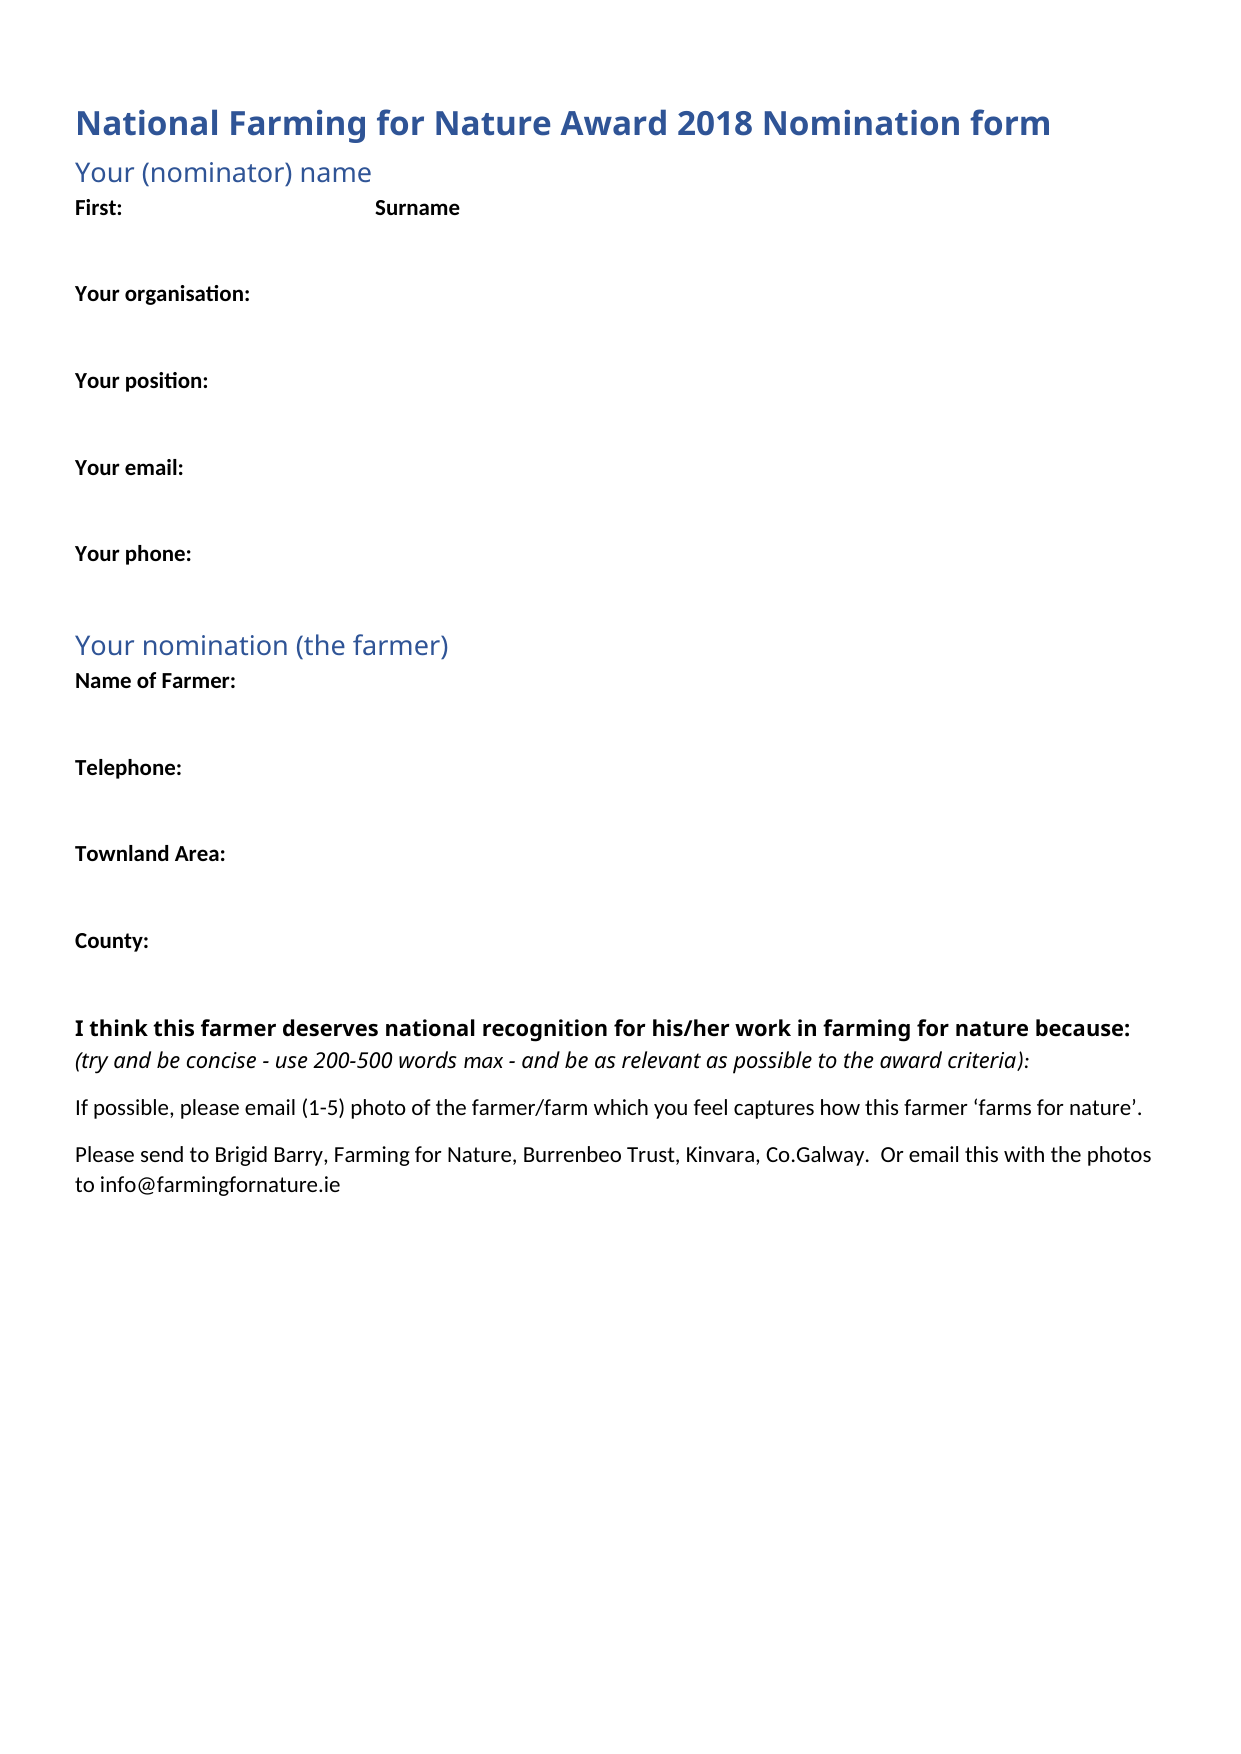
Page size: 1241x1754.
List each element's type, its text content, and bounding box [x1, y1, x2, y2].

text If possible, please email (1-5) photo of the farmer/farm which you feel captures how this farmer ‘farms for nature’. [75, 1093, 1165, 1122]
text Name of Farmer: [75, 666, 1165, 694]
subtitle Your nomination (the farmer) [75, 626, 1165, 663]
text Telephone: [75, 753, 1165, 781]
text County: [75, 926, 1165, 954]
text Your email: [75, 453, 1165, 481]
subtitle Your (nominator) name [75, 153, 1165, 190]
subtitle National Farming for Nature Award 2018 Nomination form [75, 100, 1165, 145]
text Please send to Brigid Barry, Farming for Nature, Burrenbeo Trust, Kinvara, Co.Galway. Or email this with the photos to info@farmingfornature.ie [75, 1140, 1165, 1199]
text First: Surname [75, 193, 1165, 221]
text Your position: [75, 366, 1165, 394]
text Townland Area: [75, 839, 1165, 867]
text Your organisation: [75, 279, 1165, 308]
text Your phone: [75, 539, 1165, 568]
text I think this farmer deserves national recognition for his/her work in farming for nature because: (try and be concise - use 200-500 words max - and be as relevant as possible to the award criteria): [75, 1013, 1165, 1074]
